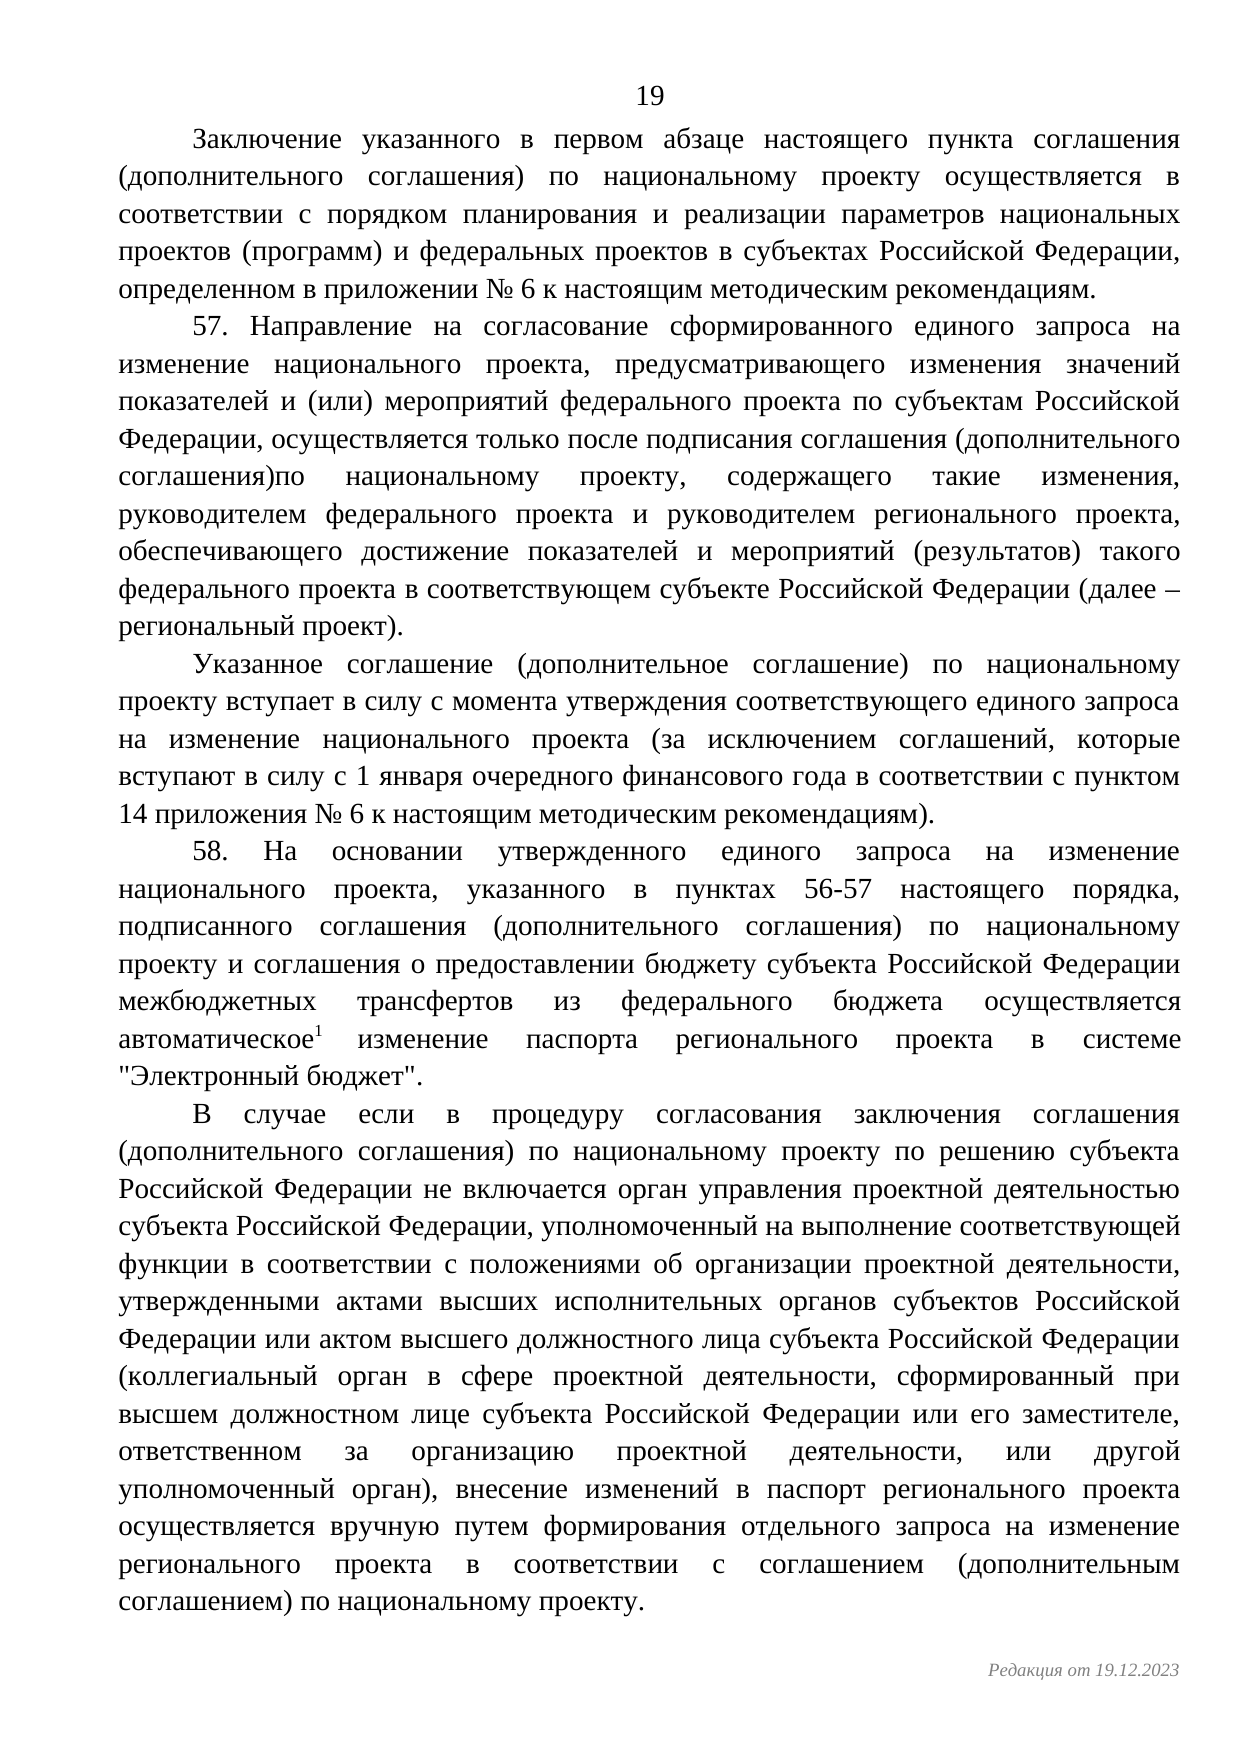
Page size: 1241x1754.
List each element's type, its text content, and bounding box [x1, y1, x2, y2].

text Указанное соглашение (дополнительное соглашение) по национальному проекту вступает в силу с момента утверждения соответствующего единого запроса на изменение национального проекта (за исключением соглашений, которые вступают в силу с 1 января очередного финансового года в соответствии с пунктом 14 приложения № 6 к настоящим методическим рекомендациям). [118, 643, 1181, 831]
text Заключение указанного в первом абзаце настоящего пункта соглашения (дополнительного соглашения) по национальному проекту осуществляется в соответствии с порядком планирования и реализации параметров национальных проектов (программ) и федеральных проектов в субъектах Российской Федерации, определенном в приложении № 6 к настоящим методическим рекомендациям. [118, 118, 1181, 306]
text В случае если в процедуру согласования заключения соглашения (дополнительного соглашения) по национальному проекту по решению субъекта Российской Федерации не включается орган управления проектной деятельностью субъекта Российской Федерации, уполномоченный на выполнение соответствующей функции в соответствии с положениями об организации проектной деятельности, утвержденными актами высших исполнительных органов субъектов Российской Федерации или актом высшего должностного лица субъекта Российской Федерации (коллегиальный орган в сфере проектной деятельности, сформированный при высшем должностном лице субъекта Российской Федерации или его заместителе, ответственном за организацию проектной деятельности, или другой уполномоченный орган), внесение изменений в паспорт регионального проекта осуществляется вручную путем формирования отдельного запроса на изменение регионального проекта в соответствии с соглашением (дополнительным соглашением) по национальному проекту. [118, 1093, 1181, 1618]
text 57. Направление на согласование сформированного единого запроса на изменение национального проекта, предусматривающего изменения значений показателей и (или) мероприятий федерального проекта по субъектам Российской Федерации, осуществляется только после подписания соглашения (дополнительного соглашения)по национальному проекту, содержащего такие изменения, руководителем федерального проекта и руководителем регионального проекта, обеспечивающего достижение показателей и мероприятий (результатов) такого федерального проекта в соответствующем субъекте Российской Федерации (далее – региональный проект). [118, 306, 1181, 643]
text 58. На основании утвержденного единого запроса на изменение национального проекта, указанного в пунктах 56-57 настоящего порядка, подписанного соглашения (дополнительного соглашения) по национальному проекту и соглашения о предоставлении бюджету субъекта Российской Федерации межбюджетных трансфертов из федерального бюджета осуществляется автоматическое1 изменение паспорта регионального проекта в системе "Электронный бюджет". [118, 831, 1181, 1093]
